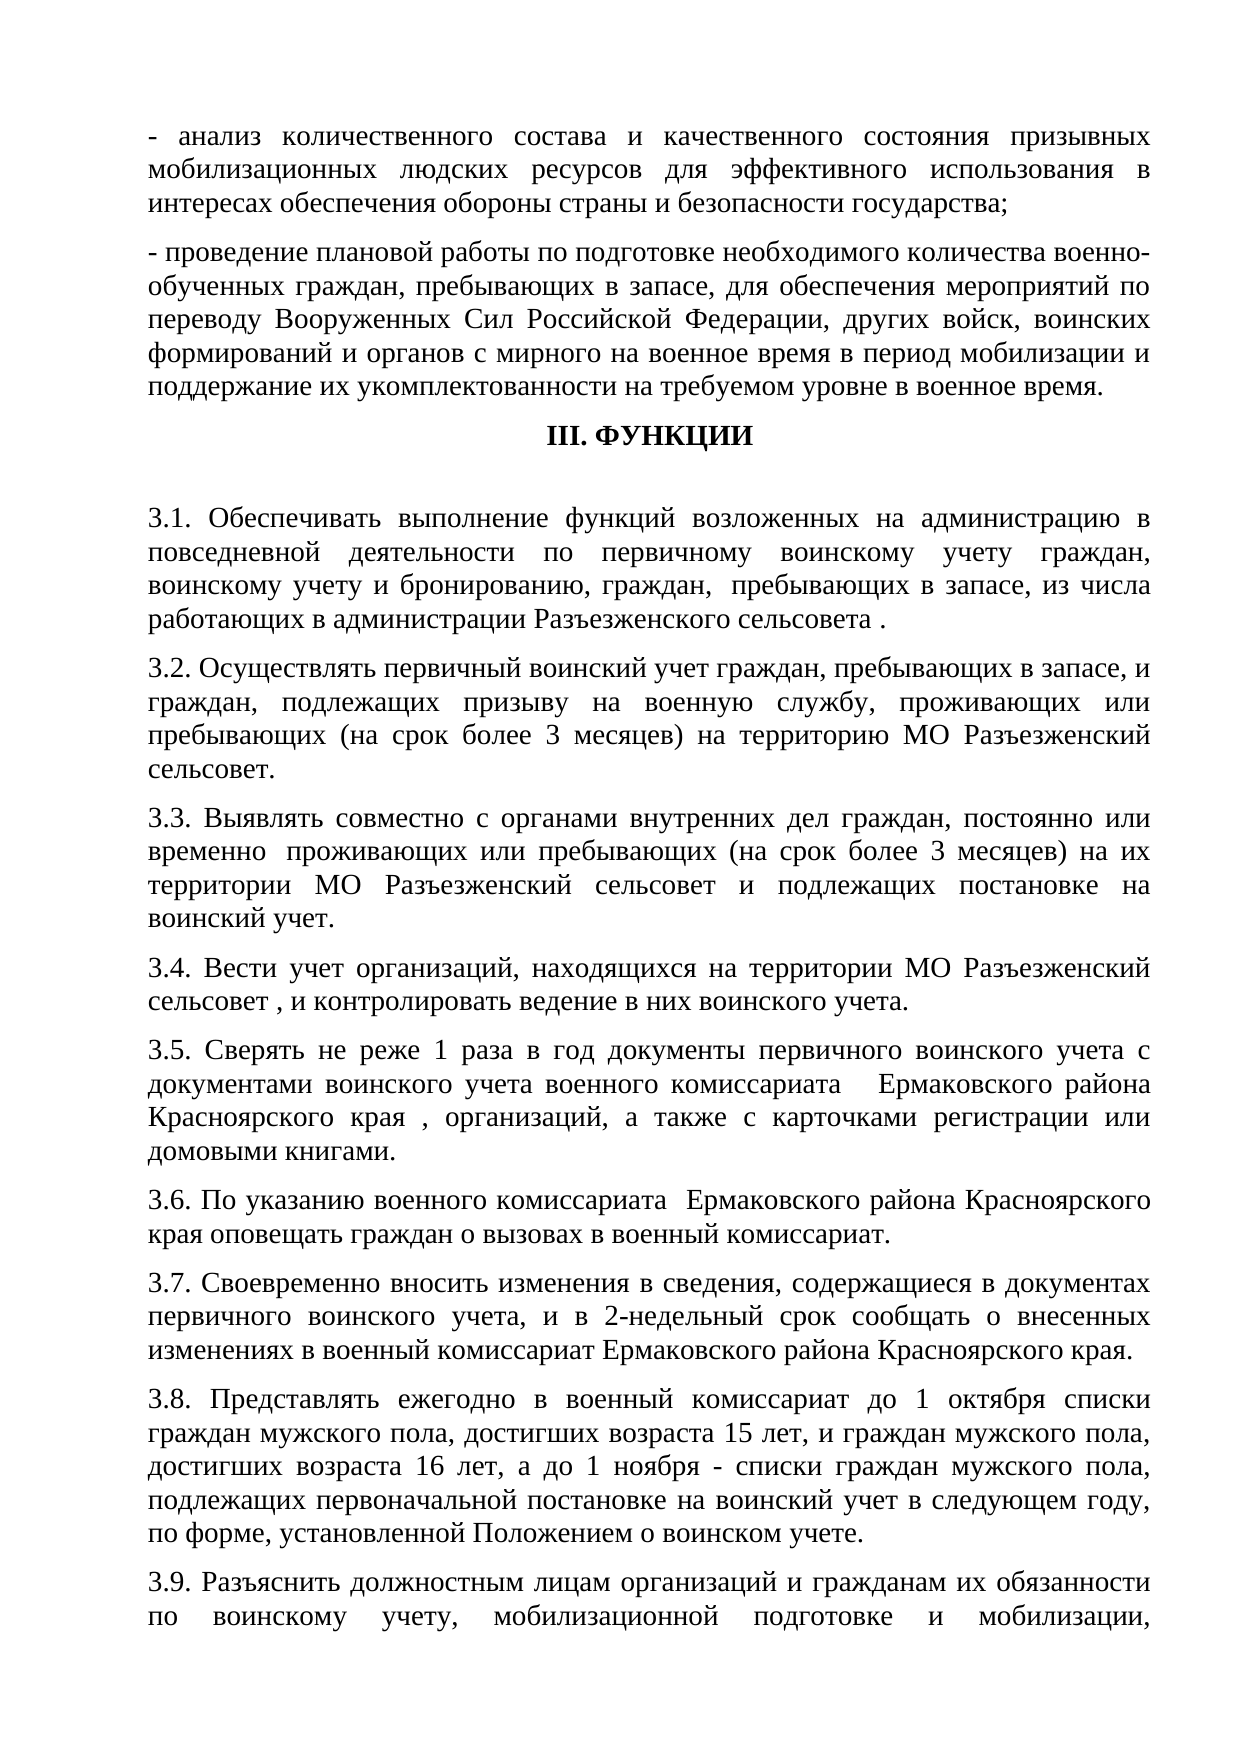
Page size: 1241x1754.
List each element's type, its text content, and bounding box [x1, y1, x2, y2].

text 3.3. Выявлять совместно с органами внутренних дел граждан, постоянно или временно проживающих или пребывающих (на срок более 3 месяцев) на их территории МО Разъезженский сельсовет и подлежащих постановке на воинский учет. [148, 800, 1152, 934]
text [148, 1564, 1152, 1632]
text 3.1. Обеспечивать выполнение функций возложенных на администрацию в повседневной деятельности по первичному воинскому учету граждан, воинскому учету и бронированию, граждан, пребывающих в запасе, из числа работающих в администрации Разъезженского сельсовета . [148, 467, 1152, 634]
text 3.7. Своевременно вносить изменения в сведения, содержащиеся в документах первичного воинского учета, и в 2-недельный срок сообщать о внесенных изменениях в военный комиссариат Ермаковского района Красноярского края. [148, 1265, 1152, 1366]
text III. ФУНКЦИИ [148, 418, 1152, 451]
text 3.8. Представлять ежегодно в военный комиссариат до 1 октября списки граждан мужского пола, достигших возраста 15 лет, и граждан мужского пола, достигших возраста 16 лет, а до 1 ноября - списки граждан мужского пола, подлежащих первоначальной постановке на воинский учет в следующем году, по форме, установленной Положением о воинском учете. [148, 1381, 1152, 1549]
text - анализ количественного состава и качественного состояния призывных мобилизационных людских ресурсов для эффективного использования в интересах обеспечения обороны страны и безопасности государства; [148, 118, 1152, 219]
text - проведение плановой работы по подготовке необходимого количества военно-обученных граждан, пребывающих в запасе, для обеспечения мероприятий по переводу Вооруженных Сил Российской Федерации, других войск, воинских формирований и органов с мирного на военное время в период мобилизации и поддержание их укомплектованности на требуемом уровне в военное время. [148, 234, 1152, 402]
text 3.2. Осуществлять первичный воинский учет граждан, пребывающих в запасе, и граждан, подлежащих призыву на военную службу, проживающих или пребывающих (на срок более 3 месяцев) на территорию МО Разъезженский сельсовет. [148, 650, 1152, 784]
text 3.6. По указанию военного комиссариата Ермаковского района Красноярского края оповещать граждан о вызовах в военный комиссариат. [148, 1182, 1152, 1249]
text 3.5. Сверять не реже 1 раза в год документы первичного воинского учета с документами воинского учета военного комиссариата Ермаковского района Красноярского края , организаций, а также с карточками регистрации или домовыми книгами. [148, 1032, 1152, 1167]
text 3.4. Вести учет организаций, находящихся на территории МО Разъезженский сельсовет , и контролировать ведение в них воинского учета. [148, 950, 1152, 1017]
